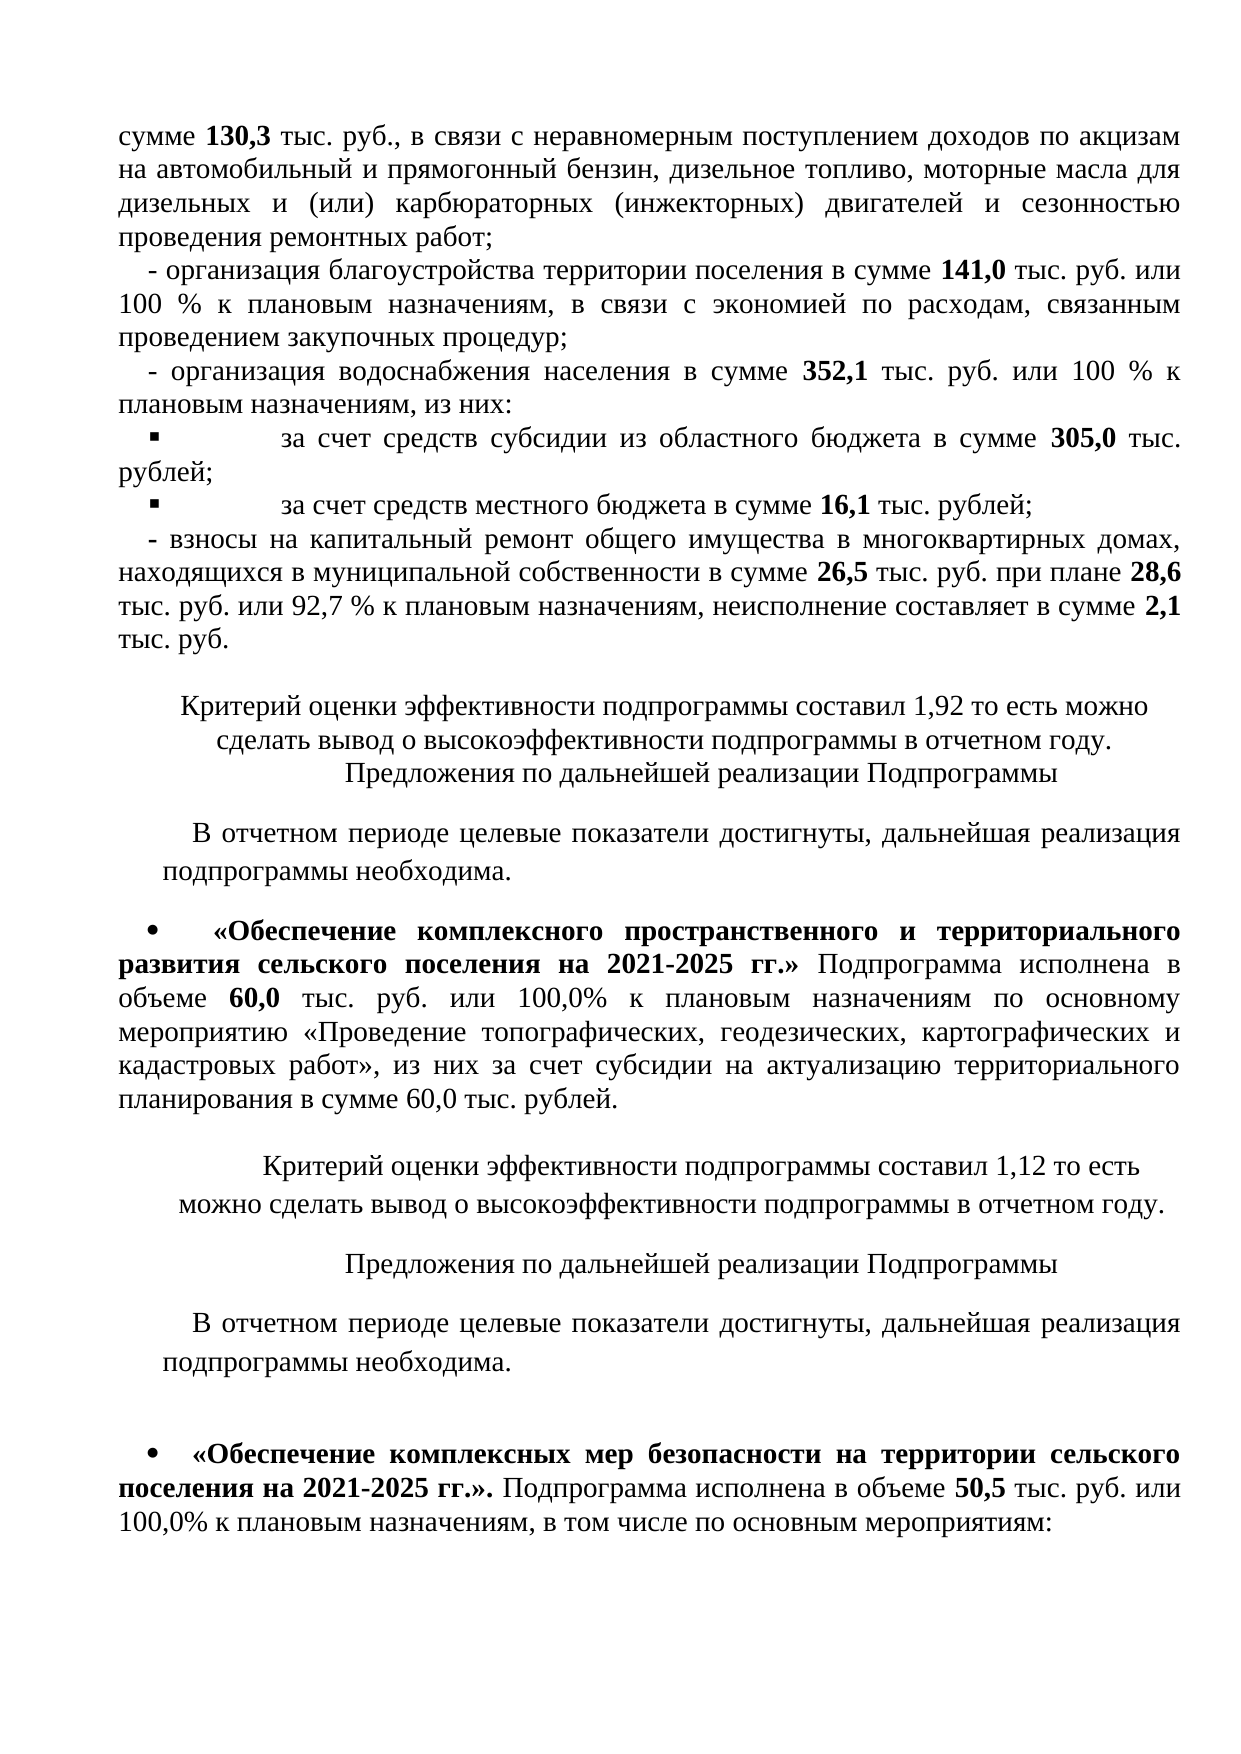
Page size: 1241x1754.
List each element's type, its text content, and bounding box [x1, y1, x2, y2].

text Критерий оценки эффективности подпрограммы составил 1,12 то есть можно сделать вывод о высокоэффективности подпрограммы в отчетном году. [162, 1148, 1181, 1220]
list «Обеспечение комплексных мер безопасности на территории сельского поселения на 2021-2025 гг.». Подпрограмма исполнена в объеме 50,5 тыс. руб. или 100,0% к плановым назначениям, в том числе по основным мероприятиям: [118, 1437, 1181, 1537]
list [118, 118, 1181, 252]
list - организация благоустройства территории поселения в сумме 141,0 тыс. руб. или 100 % к плановым назначениям, в связи с экономией по расходам, связанным проведением закупочных процедур; [118, 252, 1181, 353]
text Предложения по дальнейшей реализации Подпрограммы [162, 1246, 1181, 1279]
text Критерий оценки эффективности подпрограммы составил 1,92 то есть можно сделать вывод о высокоэффективности подпрограммы в отчетном году. [148, 688, 1181, 756]
text Предложения по дальнейшей реализации Подпрограммы [162, 756, 1181, 789]
text В отчетном периоде целевые показатели достигнуты, дальнейшая реализация подпрограммы необходима. [162, 815, 1181, 887]
list за счет средств субсидии из областного бюджета в сумме 305,0 тыс. рублей; [118, 420, 1181, 487]
text В отчетном периоде целевые показатели достигнуты, дальнейшая реализация подпрограммы необходима. [162, 1305, 1181, 1377]
list за счет средств местного бюджета в сумме 16,1 тыс. рублей; [118, 487, 1181, 521]
text - взносы на капитальный ремонт общего имущества в многоквартирных домах, находящихся в муниципальной собственности в сумме 26,5 тыс. руб. при плане 28,6 тыс. руб. или 92,7 % к плановым назначениям, неисполнение составляет в сумме 2,1 тыс. руб. [118, 521, 1181, 655]
list «Обеспечение комплексного пространственного и территориального развития сельского поселения на 2021-2025 гг.» Подпрограмма исполнена в объеме 60,0 тыс. руб. или 100,0% к плановым назначениям по основному мероприятию «Проведение топографических, геодезических, картографических и кадастровых работ», из них за счет субсидии на актуализацию территориального планирования в сумме 60,0 тыс. рублей. [118, 913, 1181, 1114]
list - организация водоснабжения населения в сумме 352,1 тыс. руб. или 100 % к плановым назначениям, из них: [118, 353, 1181, 420]
